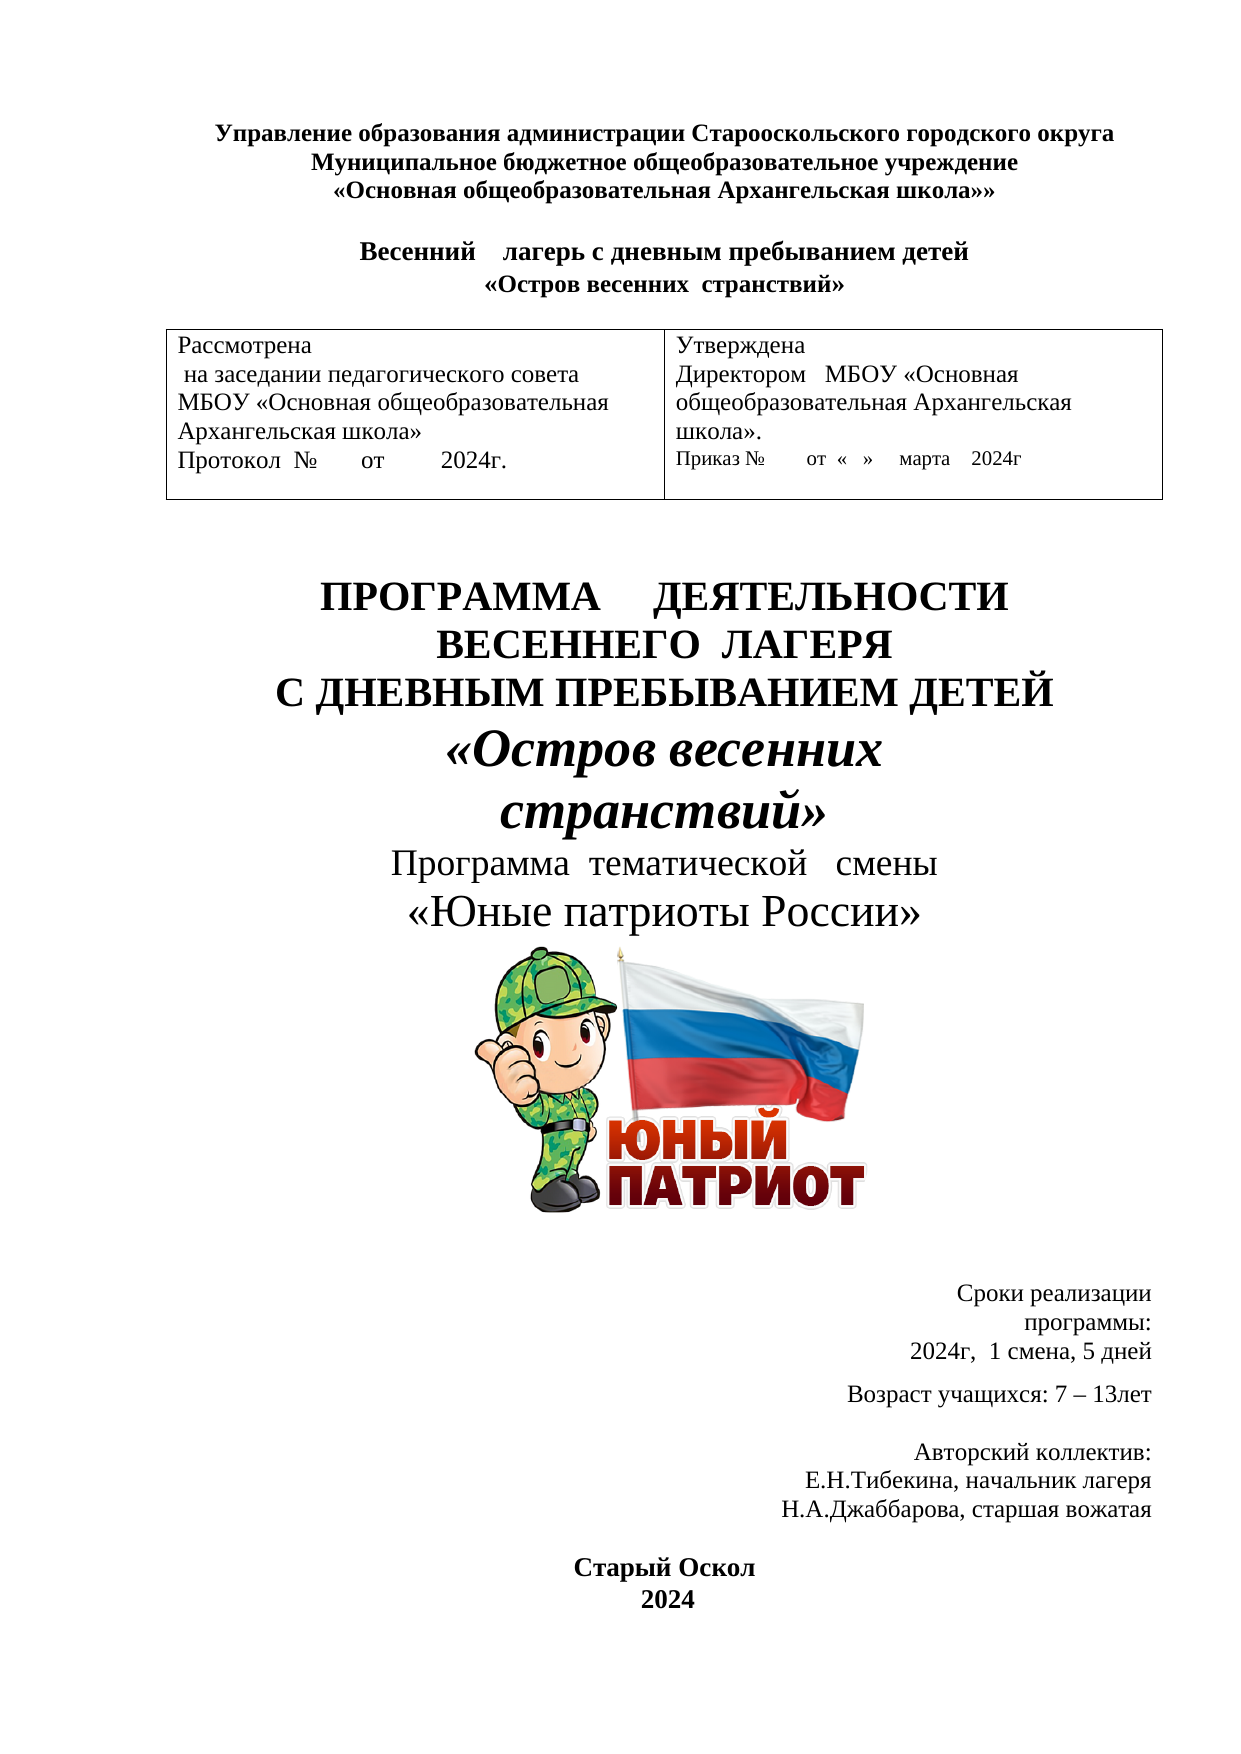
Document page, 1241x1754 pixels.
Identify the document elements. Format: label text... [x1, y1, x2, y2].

text Весенний лагерь с дневным пребыванием детей [177, 236, 1152, 267]
text «Юные патриоты России» [177, 883, 1152, 936]
text Возраст учащихся: 7 – 13лет [177, 1379, 1152, 1408]
picture [468, 946, 870, 1212]
text ПРОГРАММА ДЕЯТЕЛЬНОСТИ [177, 572, 1152, 619]
text 2024г, 1 смена, 5 дней [177, 1336, 1152, 1365]
text Старый Оскол [177, 1552, 1152, 1583]
text Авторский коллектив: [177, 1437, 1152, 1465]
text Программа тематической смены [177, 840, 1152, 883]
text Н.А.Джаббарова, старшая вожатая [177, 1494, 1152, 1523]
text «Остров весенних странствий» [177, 267, 1152, 298]
text Сроки реализации программы: [177, 1278, 1152, 1336]
text «Остров весенних [177, 715, 1152, 778]
table_header Утверждена Директором МБОУ «Основная общеобразовательная Архангельская школа». Приказ № от « » марта 2024г [665, 330, 1162, 499]
text Управление образования администрации Старооскольского городского округа [177, 118, 1152, 147]
text Е.Н.Тибекина, начальник лагеря [177, 1465, 1152, 1494]
text С ДНЕВНЫМ ПРЕБЫВАНИЕМ ДЕТЕЙ [177, 667, 1152, 715]
text странствий» [177, 778, 1152, 840]
text ВЕСЕННЕГО ЛАГЕРЯ [177, 619, 1152, 667]
text 2024 [177, 1583, 1152, 1614]
text «Основная общеобразовательная Архангельская школа»» [177, 176, 1152, 204]
text Муниципальное бюджетное общеобразовательное учреждение [177, 147, 1152, 176]
table_header Рассмотрена на заседании педагогического совета МБОУ «Основная общеобразовательная Архангельская школа» Протокол № от 2024г. [167, 330, 664, 499]
